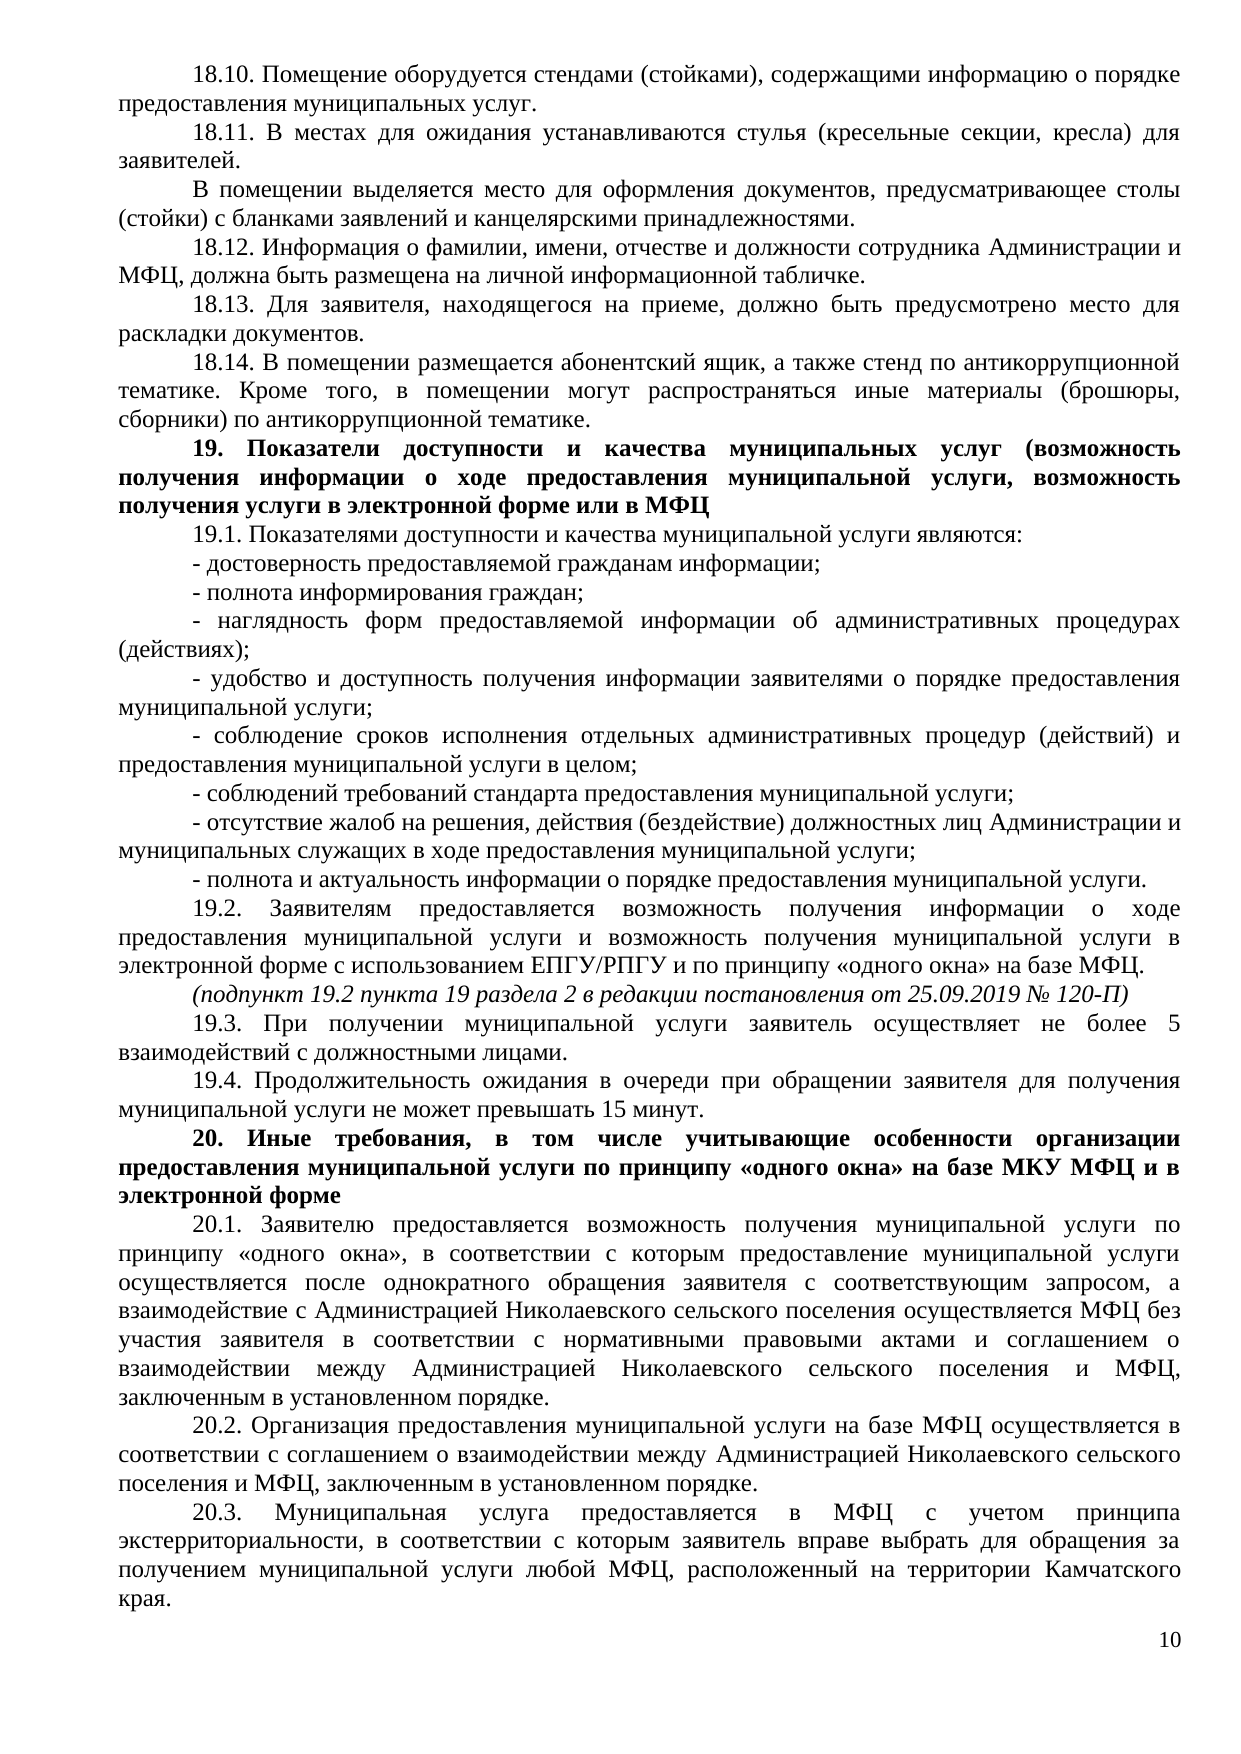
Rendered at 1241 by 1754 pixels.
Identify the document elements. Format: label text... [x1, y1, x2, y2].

text 18.11. В местах для ожидания устанавливаются стулья (кресельные секции, кресла) для заявителей. [118, 117, 1181, 174]
text 19.1. Показателями доступности и качества муниципальной услуги являются: [118, 519, 1181, 548]
text 18.13. Для заявителя, находящегося на приеме, должно быть предусмотрено место для раскладки документов. [118, 289, 1181, 347]
text 19.3. При получении муниципальной услуги заявитель осуществляет не более 5 взаимодействий с должностными лицами. [118, 1008, 1181, 1065]
text 19.2. Заявителям предоставляется возможность получения информации о ходе предоставления муниципальной услуги и возможность получения муниципальной услуги в электронной форме с использованием ЕПГУ/РПГУ и по принципу «одного окна» на базе МФЦ. [118, 893, 1181, 979]
text - удобство и доступность получения информации заявителями о порядке предоставления муниципальной услуги; [118, 663, 1181, 720]
text 19.4. Продолжительность ожидания в очереди при обращении заявителя для получения муниципальной услуги не может превышать 15 минут. [118, 1065, 1181, 1123]
text 20.2. Организация предоставления муниципальной услуги на базе МФЦ осуществляется в соответствии с соглашением о взаимодействии между Администрацией Николаевского сельского поселения и МФЦ, заключенным в установленном порядке. [118, 1410, 1181, 1497]
text В помещении выделяется место для оформления документов, предусматривающее столы (стойки) с бланками заявлений и канцелярскими принадлежностями. [118, 174, 1181, 232]
text - полнота и актуальность информации о порядке предоставления муниципальной услуги. [118, 864, 1181, 893]
text - достоверность предоставляемой гражданам информации; [118, 548, 1181, 577]
text 20.1. Заявителю предоставляется возможность получения муниципальной услуги по принципу «одного окна», в соответствии с которым предоставление муниципальной услуги осуществляется после однократного обращения заявителя с соответствующим запросом, а взаимодействие с Администрацией Николаевского сельского поселения осуществляется МФЦ без участия заявителя в соответствии с нормативными правовыми актами и соглашением о взаимодействии между Администрацией Николаевского сельского поселения и МФЦ, заключенным в установленном порядке. [118, 1209, 1181, 1410]
text 18.12. Информация о фамилии, имени, отчестве и должности сотрудника Администрации и МФЦ, должна быть размещена на личной информационной табличке. [118, 232, 1181, 289]
text 18.14. В помещении размещается абонентский ящик, а также стенд по антикоррупционной тематике. Кроме того, в помещении могут распространяться иные материалы (брошюры, сборники) по антикоррупционной тематике. [118, 347, 1181, 433]
text - соблюдение сроков исполнения отдельных административных процедур (действий) и предоставления муниципальной услуги в целом; [118, 720, 1181, 778]
text 18.10. Помещение оборудуется стендами (стойками), содержащими информацию о порядке предоставления муниципальных услуг. [118, 59, 1181, 117]
text - наглядность форм предоставляемой информации об административных процедурах (действиях); [118, 605, 1181, 663]
text 20. Иные требования, в том числе учитывающие особенности организации предоставления муниципальной услуги по принципу «одного окна» на базе МКУ МФЦ и в электронной форме [118, 1123, 1181, 1209]
text (подпункт 19.2 пункта 19 раздела 2 в редакции постановления от 25.09.2019 № 120-П) [118, 979, 1181, 1008]
text - отсутствие жалоб на решения, действия (бездействие) должностных лиц Администрации и муниципальных служащих в ходе предоставления муниципальной услуги; [118, 807, 1181, 864]
text 20.3. Муниципальная услуга предоставляется в МФЦ с учетом принципа экстерриториальности, в соответствии с которым заявитель вправе выбрать для обращения за получением муниципальной услуги любой МФЦ, расположенный на территории Камчатского края. [118, 1497, 1181, 1612]
text - полнота информирования граждан; [118, 577, 1181, 605]
text 19. Показатели доступности и качества муниципальных услуг (возможность получения информации о ходе предоставления муниципальной услуги, возможность получения услуги в электронной форме или в МФЦ [118, 433, 1181, 519]
text - соблюдений требований стандарта предоставления муниципальной услуги; [118, 778, 1181, 807]
